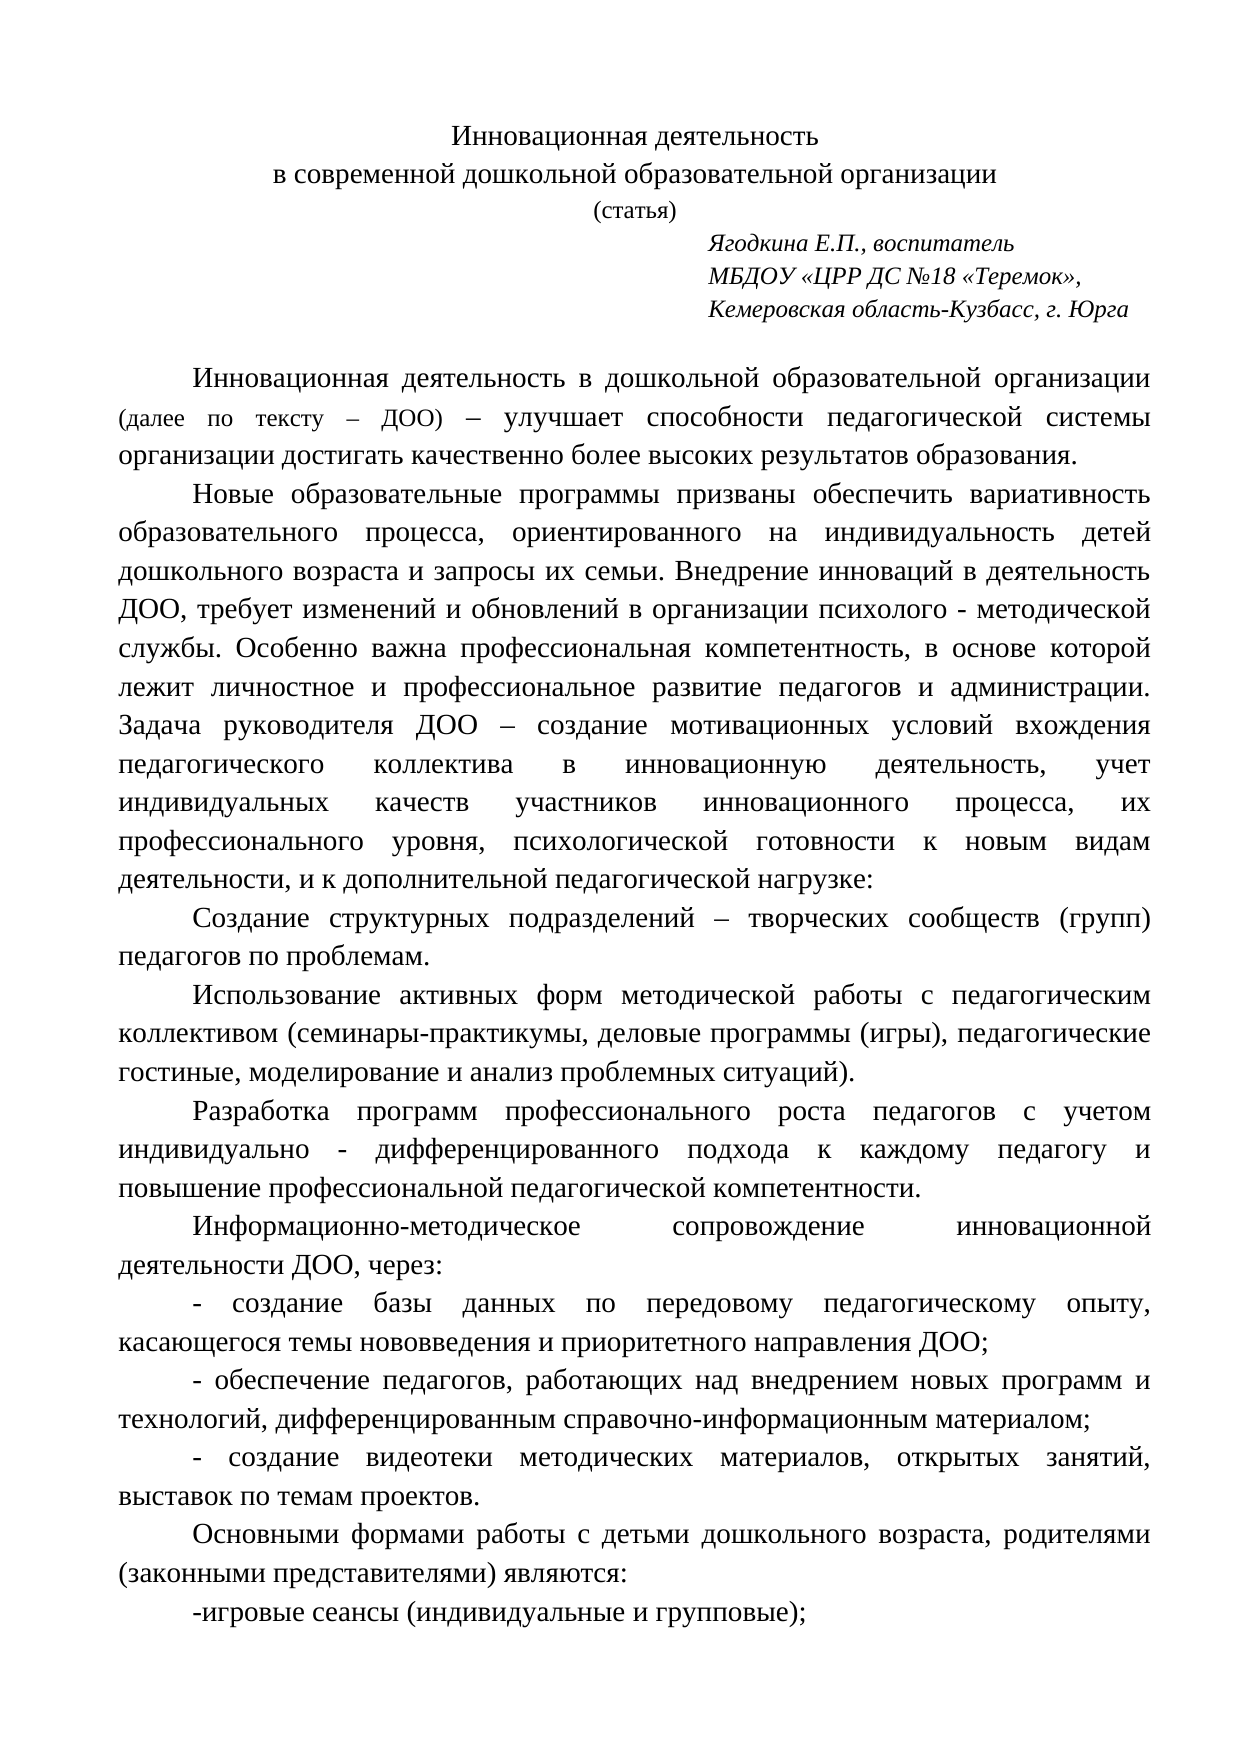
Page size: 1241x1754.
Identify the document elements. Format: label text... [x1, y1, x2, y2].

text Разработка программ профессионального роста педагогов с учетом индивидуально - дифференцированного подхода к каждому педагогу и повышение профессиональной педагогической компетентности. [118, 1093, 1152, 1203]
text Инновационная деятельность [118, 118, 1152, 152]
text Ягодкина Е.П., воспитатель [708, 228, 1152, 257]
text Использование активных форм методической работы с педагогическим коллективом (семинары-практикумы, деловые программы (игры), педагогические гостиные, моделирование и анализ проблемных ситуаций). [118, 977, 1152, 1088]
text Информационно-методическое сопровождение инновационной деятельности ДОО, через: [118, 1208, 1152, 1280]
text МБДОУ «ЦРР ДС №18 «Теремок», [708, 261, 1152, 290]
text Основными формами работы с детьми дошкольного возраста, родителями (законными представителями) являются: [118, 1517, 1152, 1589]
text -игровые сеансы (индивидуальные и групповые); [118, 1594, 1152, 1627]
text - обеспечение педагогов, работающих над внедрением новых программ и технологий, дифференцированным справочно-информационным материалом; [118, 1362, 1152, 1434]
text - создание видеотеки методических материалов, открытых занятий, выставок по темам проектов. [118, 1439, 1152, 1512]
text Кемеровская область-Кузбасс, г. Юрга [708, 294, 1152, 323]
text (статья) [118, 195, 1152, 224]
text Создание структурных подразделений – творческих сообществ (групп) педагогов по проблемам. [118, 900, 1152, 972]
text - создание базы данных по передовому педагогическому опыту, касающегося темы нововведения и приоритетного направления ДОО; [118, 1285, 1152, 1357]
text Инновационная деятельность в дошкольной образовательной организации (далее по тексту – ДОО) – улучшает способности педагогической системы организации достигать качественно более высоких результатов образования. [118, 360, 1152, 471]
text Новые образовательные программы призваны обеспечить вариативность образовательного процесса, ориентированного на индивидуальность детей дошкольного возраста и запросы их семьи. Внедрение инноваций в деятельность ДОО, требует изменений и обновлений в организации психолого - методической службы. Особенно важна профессиональная компетентность, в основе которой лежит личностное и профессиональное развитие педагогов и администрации. Задача руководителя ДОО – создание мотивационных условий вхождения педагогического коллектива в инновационную деятельность, учет индивидуальных качеств участников инновационного процесса, их профессионального уровня, психологической готовности к новым видам деятельности, и к дополнительной педагогической нагрузке: [118, 476, 1152, 895]
text в современной дошкольной образовательной организации [118, 157, 1152, 190]
